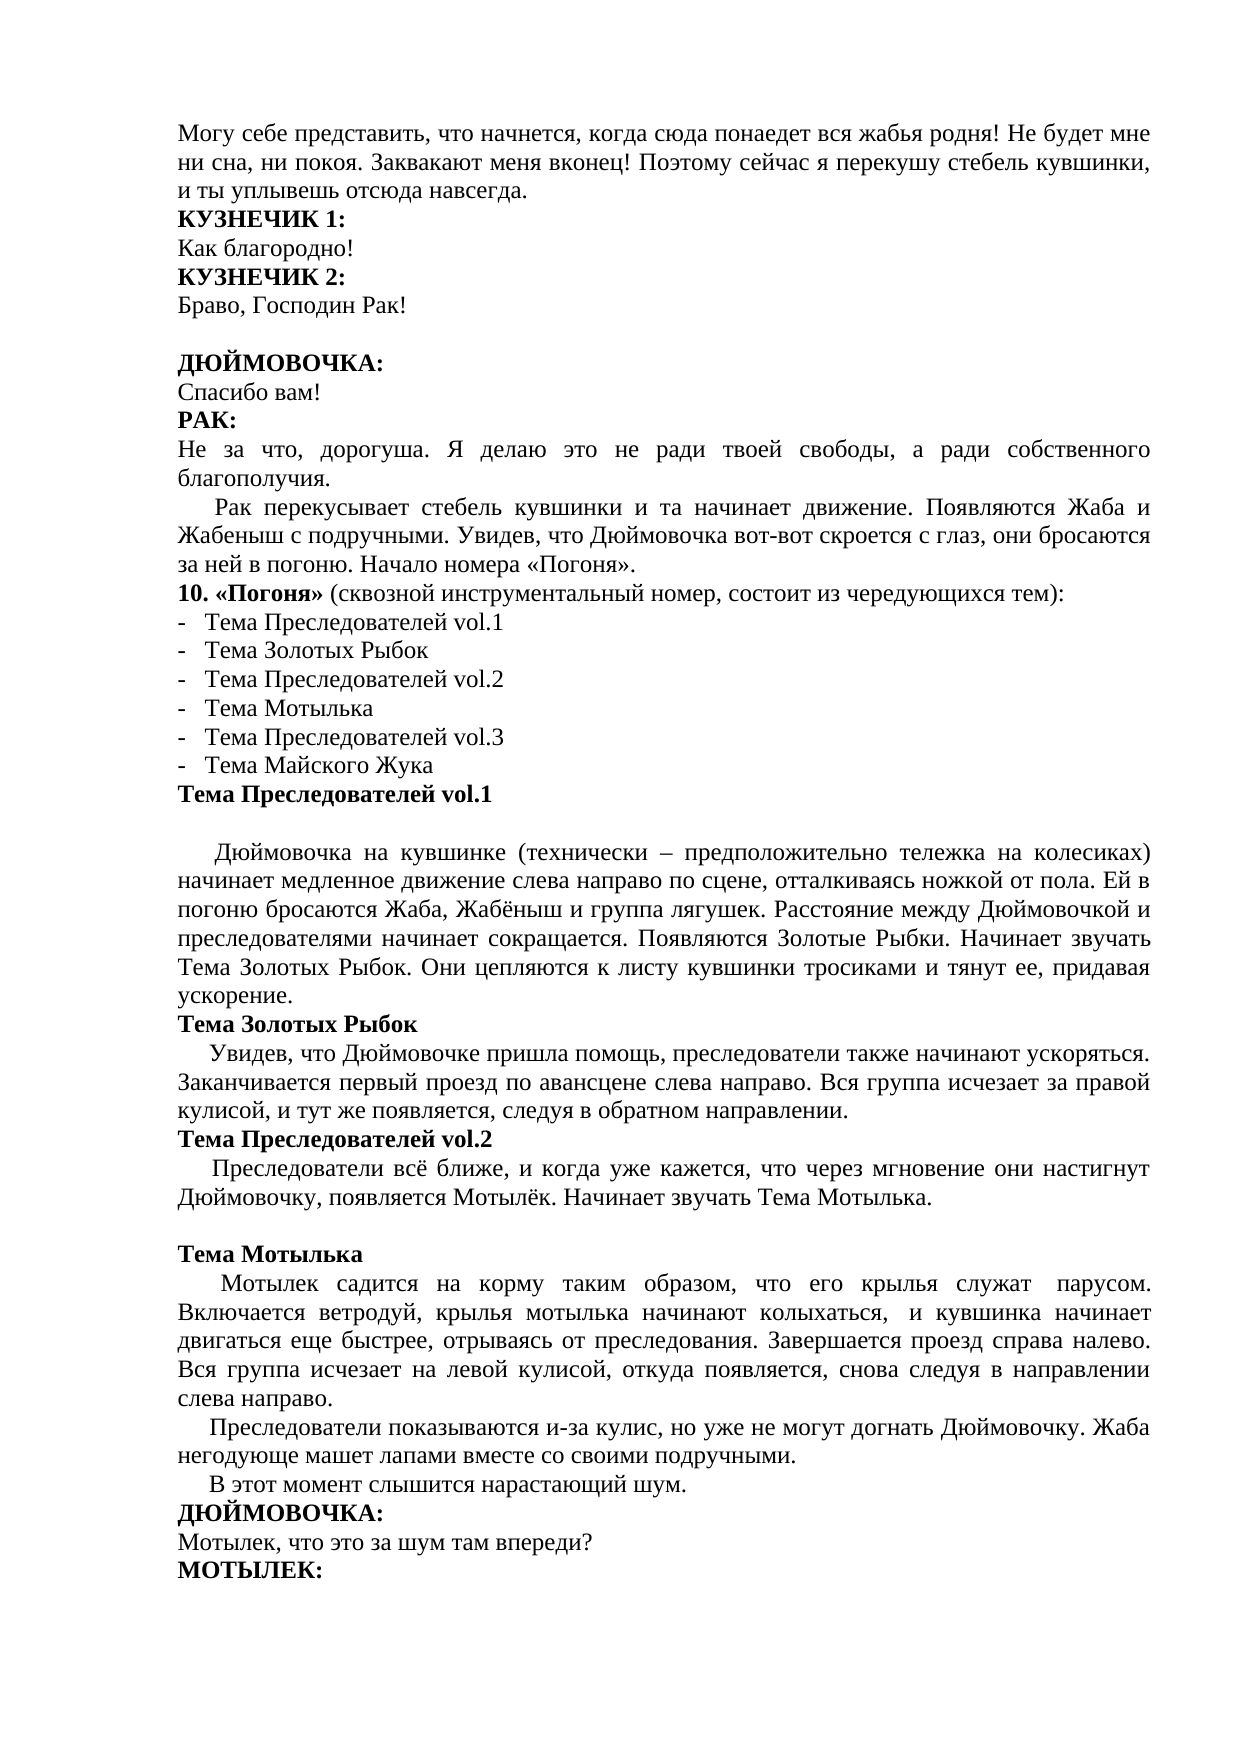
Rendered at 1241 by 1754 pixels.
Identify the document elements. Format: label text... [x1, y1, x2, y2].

text Мотылек садится на корму таким образом, что его крылья служат парусом. Включается ветродуй, крылья мотылька начинают колыхаться, и кувшинка начинает двигаться еще быстрее, отрываясь от преследования. Завершается проезд справа налево. Вся группа исчезает на левой кулисой, откуда появляется, снова следуя в направлении слева направо. [177, 1268, 1152, 1412]
text 10. «Погоня» (сквозной инструментальный номер, состоит из чередующихся тем): [177, 578, 1152, 607]
text ДЮЙМОВОЧКА: [177, 348, 1152, 377]
text КУЗНЕЧИК 2: [177, 262, 1152, 291]
text Спасибо вам! [177, 377, 1152, 406]
text Увидев, что Дюймовочке пришла помощь, преследователи также начинают ускоряться. Заканчивается первый проезд по авансцене слева направо. Вся группа исчезает за правой кулисой, и тут же появляется, следуя в обратном направлении. [177, 1038, 1152, 1124]
text Тема Золотых Рыбок [177, 1009, 1152, 1038]
text КУЗНЕЧИК 1: [177, 204, 1152, 233]
text - Тема Преследователей vol.3 [177, 722, 1152, 751]
text Преследователи показываются и-за кулис, но уже не могут догнать Дюймовочку. Жаба негодующе машет лапами вместе со своими подручными. [177, 1412, 1152, 1469]
text Как благородно! [177, 233, 1152, 262]
text Браво, Господин Рак! [177, 291, 1152, 319]
text Дюймовочка на кувшинке (технически – предположительно тележка на колесиках) начинает медленное движение слева направо по сцене, отталкиваясь ножкой от пола. Ей в погоню бросаются Жаба, Жабёныш и группа лягушек. Расстояние между Дюймовочкой и преследователями начинает сокращается. Появляются Золотые Рыбки. Начинает звучать Тема Золотых Рыбок. Они цепляются к листу кувшинки тросиками и тянут ее, придавая ускорение. [177, 837, 1152, 1009]
text Мотылек, что это за шум там впереди? [177, 1527, 1152, 1556]
text РАК: [177, 406, 1152, 434]
text Рак перекусывает стебель кувшинки и та начинает движение. Появляются Жаба и Жабеныш с подручными. Увидев, что Дюймовочка вот-вот скроется с глаз, они бросаются за ней в погоню. Начало номера «Погоня». [177, 492, 1152, 578]
text - Тема Мотылька [177, 693, 1152, 722]
text МОТЫЛЕК: [177, 1556, 1152, 1584]
text В этот момент слышится нарастающий шум. [177, 1469, 1152, 1498]
text - Тема Преследователей vol.1 [177, 607, 1152, 636]
text Тема Преследователей vol.2 [177, 1124, 1152, 1153]
text - Тема Преследователей vol.2 [177, 664, 1152, 693]
text - Тема Майского Жука [177, 751, 1152, 779]
text - Тема Золотых Рыбок [177, 636, 1152, 664]
text Преследователи всё ближе, и когда уже кажется, что через мгновение они настигнут Дюймовочку, появляется Мотылёк. Начинает звучать Тема Мотылька. [177, 1153, 1152, 1211]
text Не за что, дорогуша. Я делаю это не ради твоей свободы, а ради собственного благополучия. [177, 434, 1152, 492]
text Тема Мотылька [177, 1239, 1152, 1268]
text Тема Преследователей vol.1 [177, 779, 1152, 808]
text ДЮЙМОВОЧКА: [177, 1498, 1152, 1527]
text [177, 118, 1152, 204]
